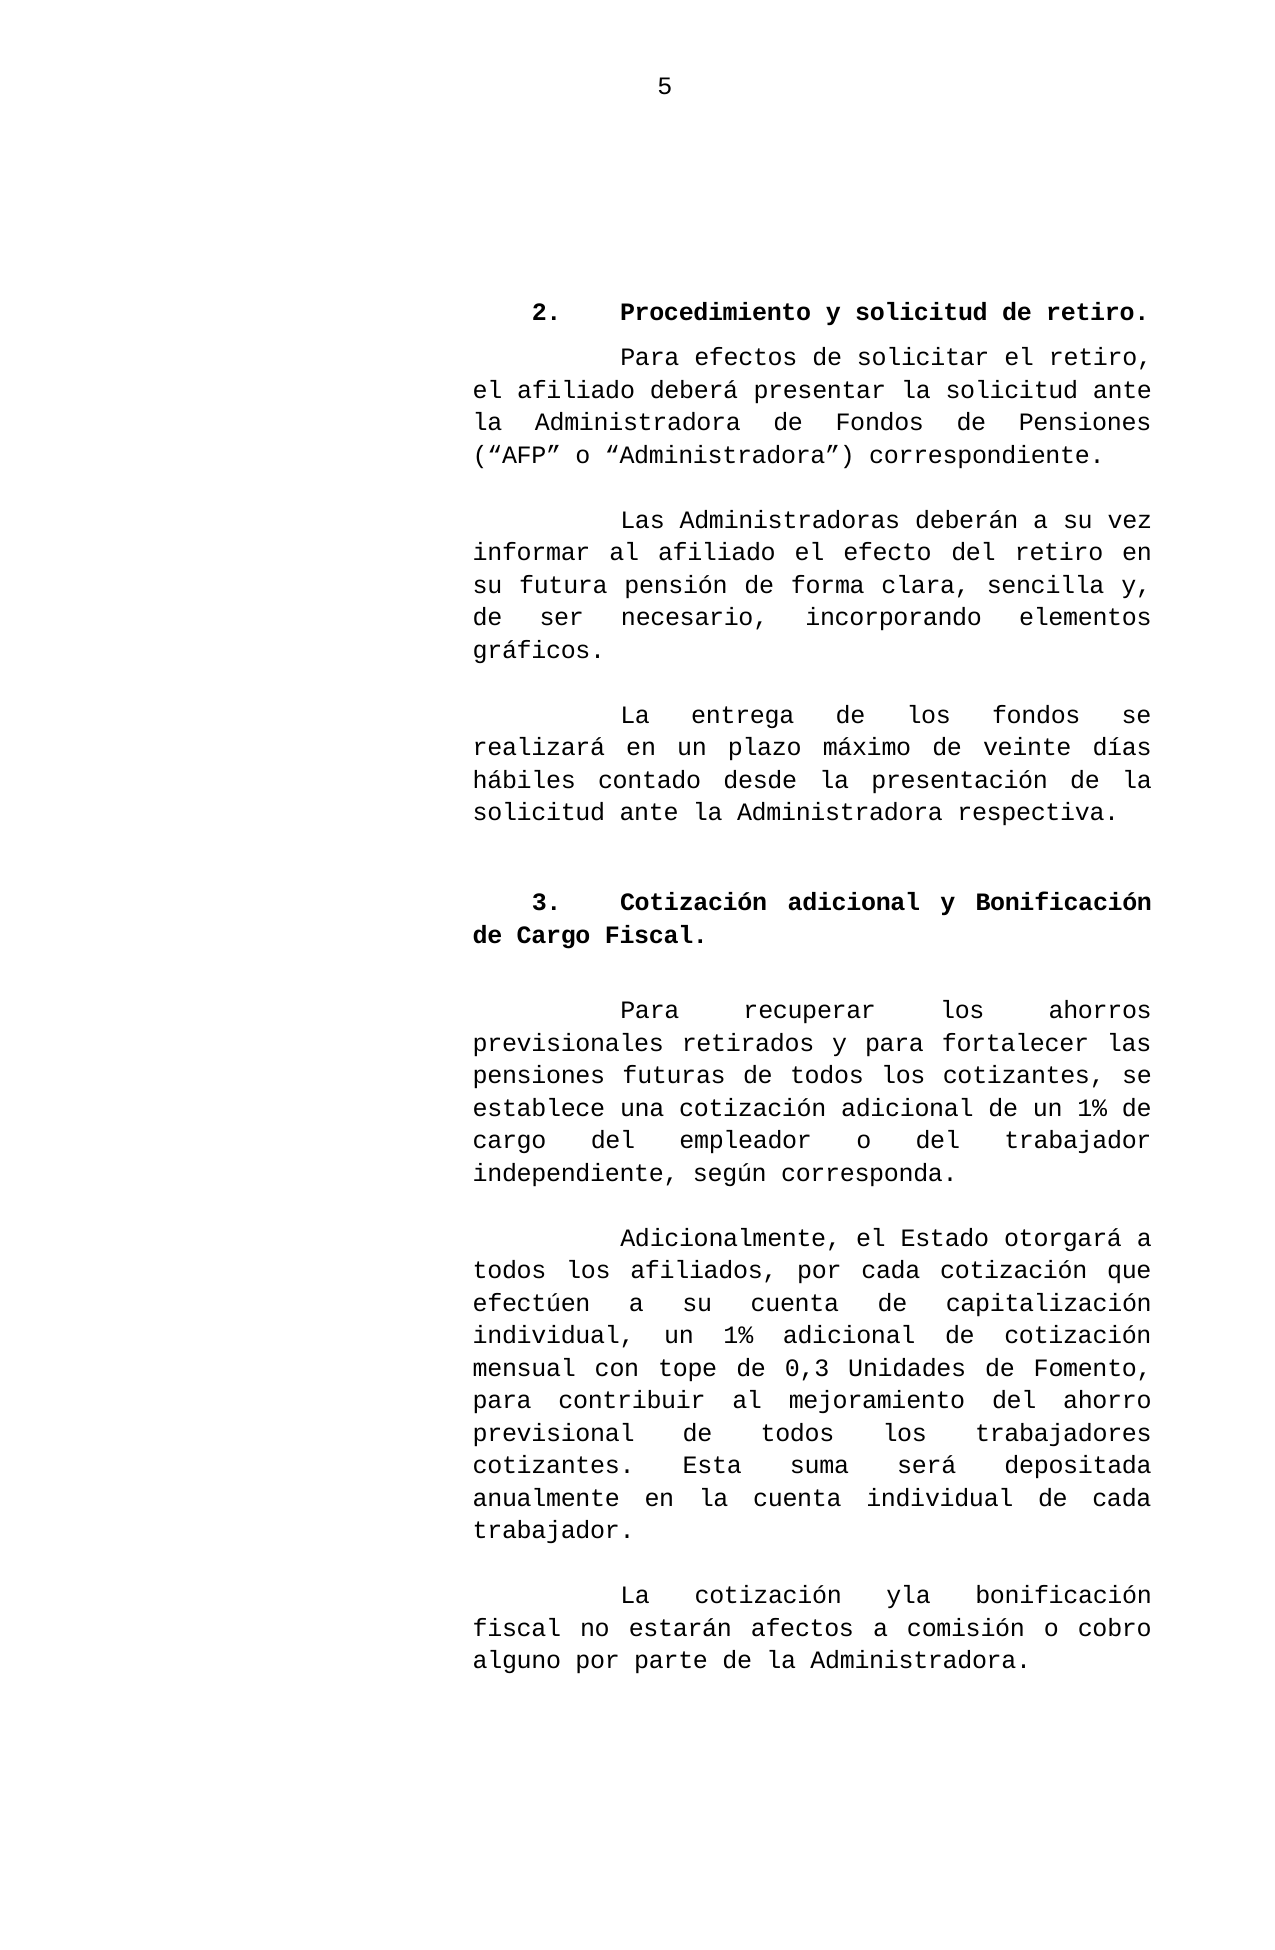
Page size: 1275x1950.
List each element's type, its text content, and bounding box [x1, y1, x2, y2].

list Para recuperar los ahorros previsionales retirados y para fortalecer las pensiones futuras de todos los cotizantes, se establece una cotización adicional de un 1% de cargo del empleador o del trabajador independiente, según corresponda. [472, 998, 1152, 1188]
list Las Administradoras deberán a su vez informar al afiliado el efecto del retiro en su futura pensión de forma clara, sencilla y, de ser necesario, incorporando elementos gráficos. [472, 507, 1152, 666]
list La cotización yla bonificación fiscal no estarán afectos a comisión o cobro alguno por parte de la Administradora. [472, 1583, 1152, 1676]
list La entrega de los fondos se realizará en un plazo máximo de veinte días hábiles contado desde la presentación de la solicitud ante la Administradora respectiva. [472, 702, 1152, 828]
list Procedimiento y solicitud de retiro. [472, 300, 1152, 328]
list Para efectos de solicitar el retiro, el afiliado deberá presentar la solicitud ante la Administradora de Fondos de Pensiones (“AFP” o “Administradora”) correspondiente. [472, 345, 1152, 471]
list Adicionalmente, el Estado otorgará a todos los afiliados, por cada cotización que efectúen a su cuenta de capitalización individual, un 1% adicional de cotización mensual con tope de 0,3 Unidades de Fomento, para contribuir al mejoramiento del ahorro previsional de todos los trabajadores cotizantes. Esta suma será depositada anualmente en la cuenta individual de cada trabajador. [472, 1225, 1152, 1546]
list Cotización adicional y Bonificación de Cargo Fiscal. [472, 890, 1152, 951]
